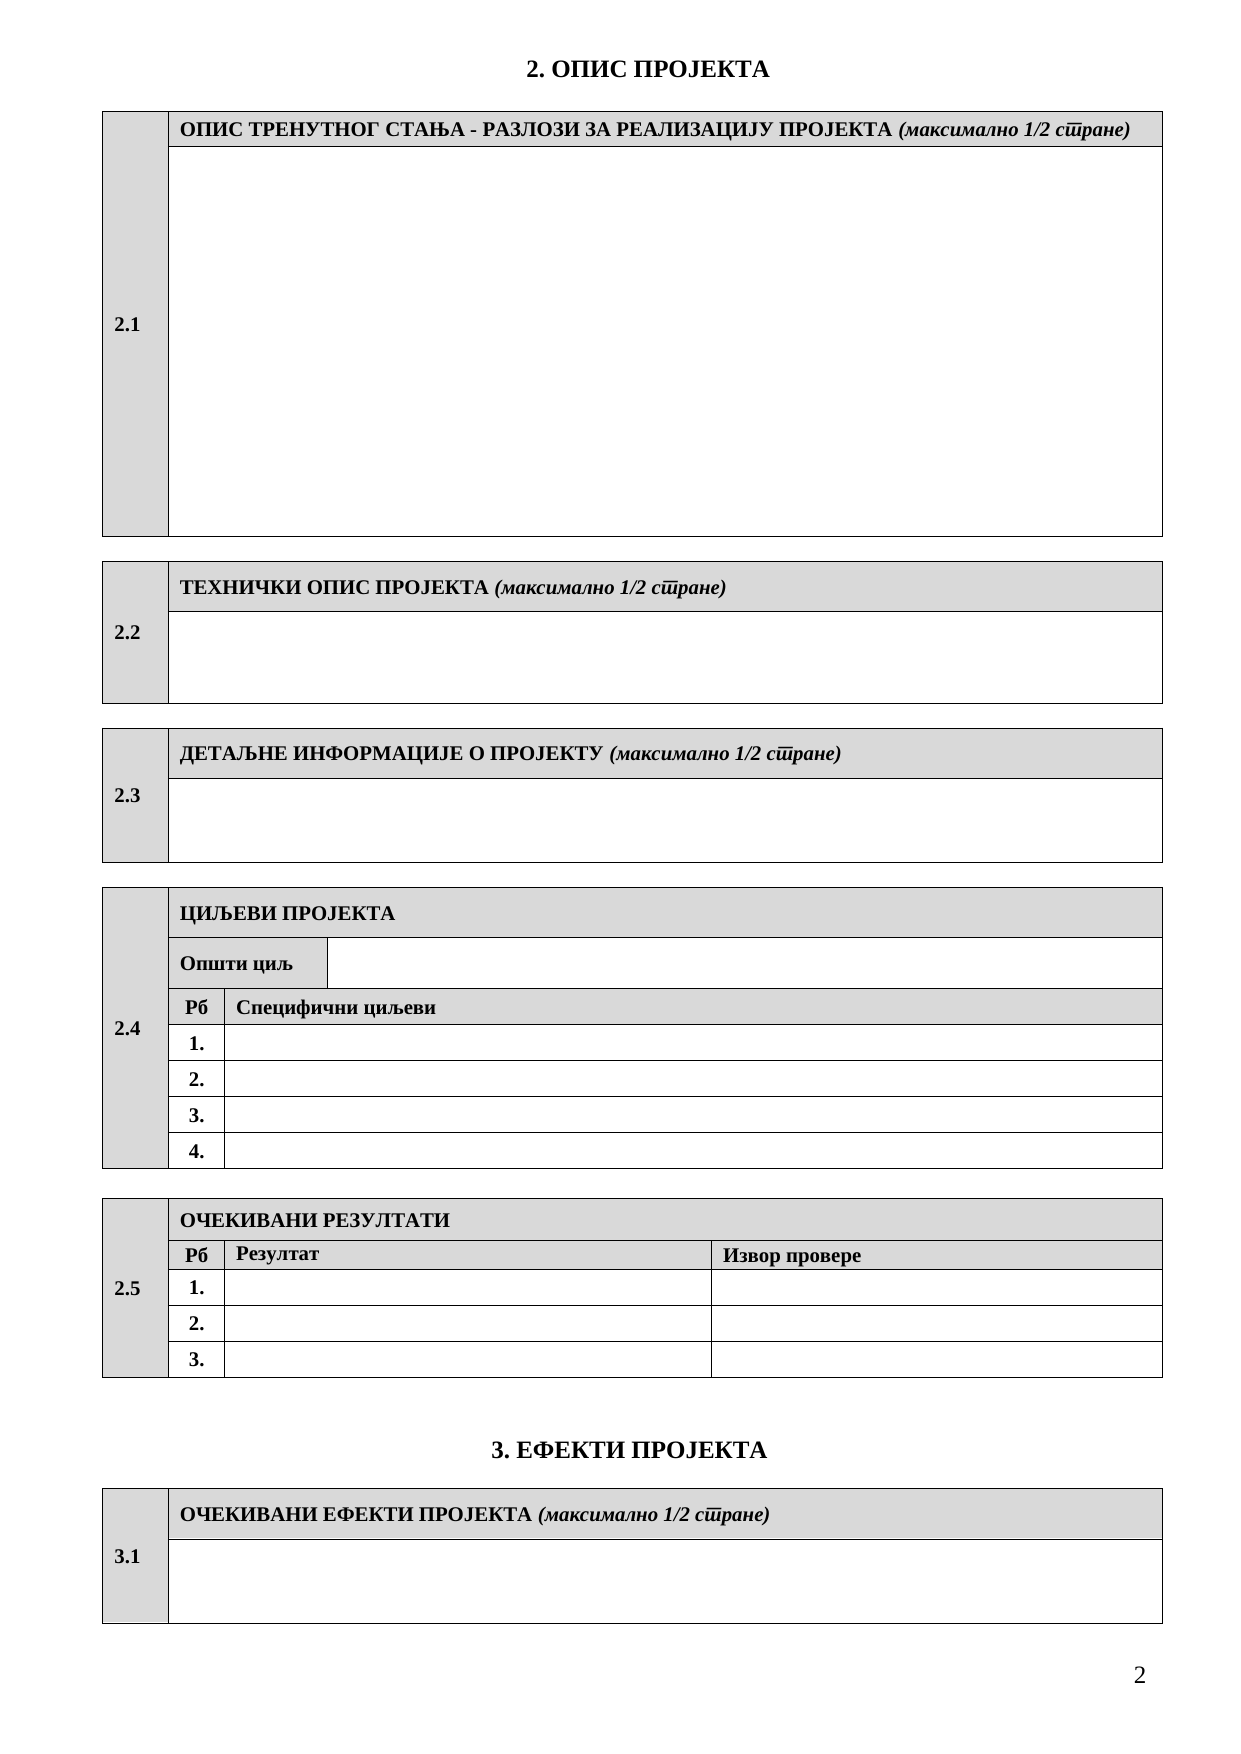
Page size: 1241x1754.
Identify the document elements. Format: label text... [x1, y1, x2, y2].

table_cell [169, 612, 1162, 703]
table_cell [169, 147, 1162, 536]
table_cell [328, 938, 1162, 988]
table_cell [225, 1342, 711, 1377]
table_cell Специфични циљеви [225, 989, 1162, 1024]
table_cell 2. [169, 1306, 224, 1341]
table_cell 4. [169, 1133, 224, 1168]
table_cell [225, 1061, 1162, 1096]
table_cell [225, 1133, 1162, 1168]
table_cell 3. [169, 1097, 224, 1132]
text 3. ЕФЕКТИ ПРОЈЕКТА [112, 1436, 1146, 1464]
table_cell [225, 1306, 711, 1341]
table_cell [712, 1342, 1162, 1377]
table_cell [225, 1097, 1162, 1132]
table_header ОЧЕКИВАНИ РЕЗУЛТАТИ [169, 1199, 1162, 1240]
table_cell Извор провере [712, 1241, 1162, 1269]
table_header ДЕТАЉНЕ ИНФОРМАЦИЈЕ О ПРОЈЕКТУ (максимално 1/2 стране) [169, 729, 1162, 778]
table_cell [225, 1270, 711, 1305]
table_cell Резултат [225, 1241, 711, 1269]
table_header ОЧЕКИВАНИ ЕФЕКТИ ПРОЈЕКТА (максимално 1/2 стране) [169, 1489, 1162, 1538]
table_cell [169, 1540, 1162, 1622]
table_header 2.2 [103, 562, 168, 703]
table_header 2.3 [103, 729, 168, 862]
table_cell [169, 779, 1162, 862]
table_cell [712, 1270, 1162, 1305]
table_header 3.1 [103, 1489, 168, 1622]
table_header 2.5 [103, 1199, 168, 1377]
table_header ТЕХНИЧКИ ОПИС ПРОЈЕКТА (максимално 1/2 стране) [169, 562, 1162, 611]
table_cell 1. [169, 1270, 224, 1305]
table_cell Рб [169, 989, 224, 1024]
table_cell 1. [169, 1025, 224, 1060]
table_cell [225, 1025, 1162, 1060]
table_cell [712, 1306, 1162, 1341]
table_header ОПИС ТРЕНУТНОГ СТАЊА - РАЗЛОЗИ ЗА РЕАЛИЗАЦИЈУ ПРОЈЕКТА (максимално 1/2 стране) [169, 112, 1162, 146]
table_header 2.4 [103, 888, 168, 1168]
table_cell Општи циљ [169, 938, 327, 988]
table_header ЦИЉЕВИ ПРОЈЕКТА [169, 888, 1162, 937]
table_cell 2. [169, 1061, 224, 1096]
table_header 2.1 [103, 112, 168, 536]
text 2. ОПИС ПРОЈЕКТА [150, 54, 1146, 82]
table_cell 3. [169, 1342, 224, 1377]
table_cell Рб [169, 1241, 224, 1269]
